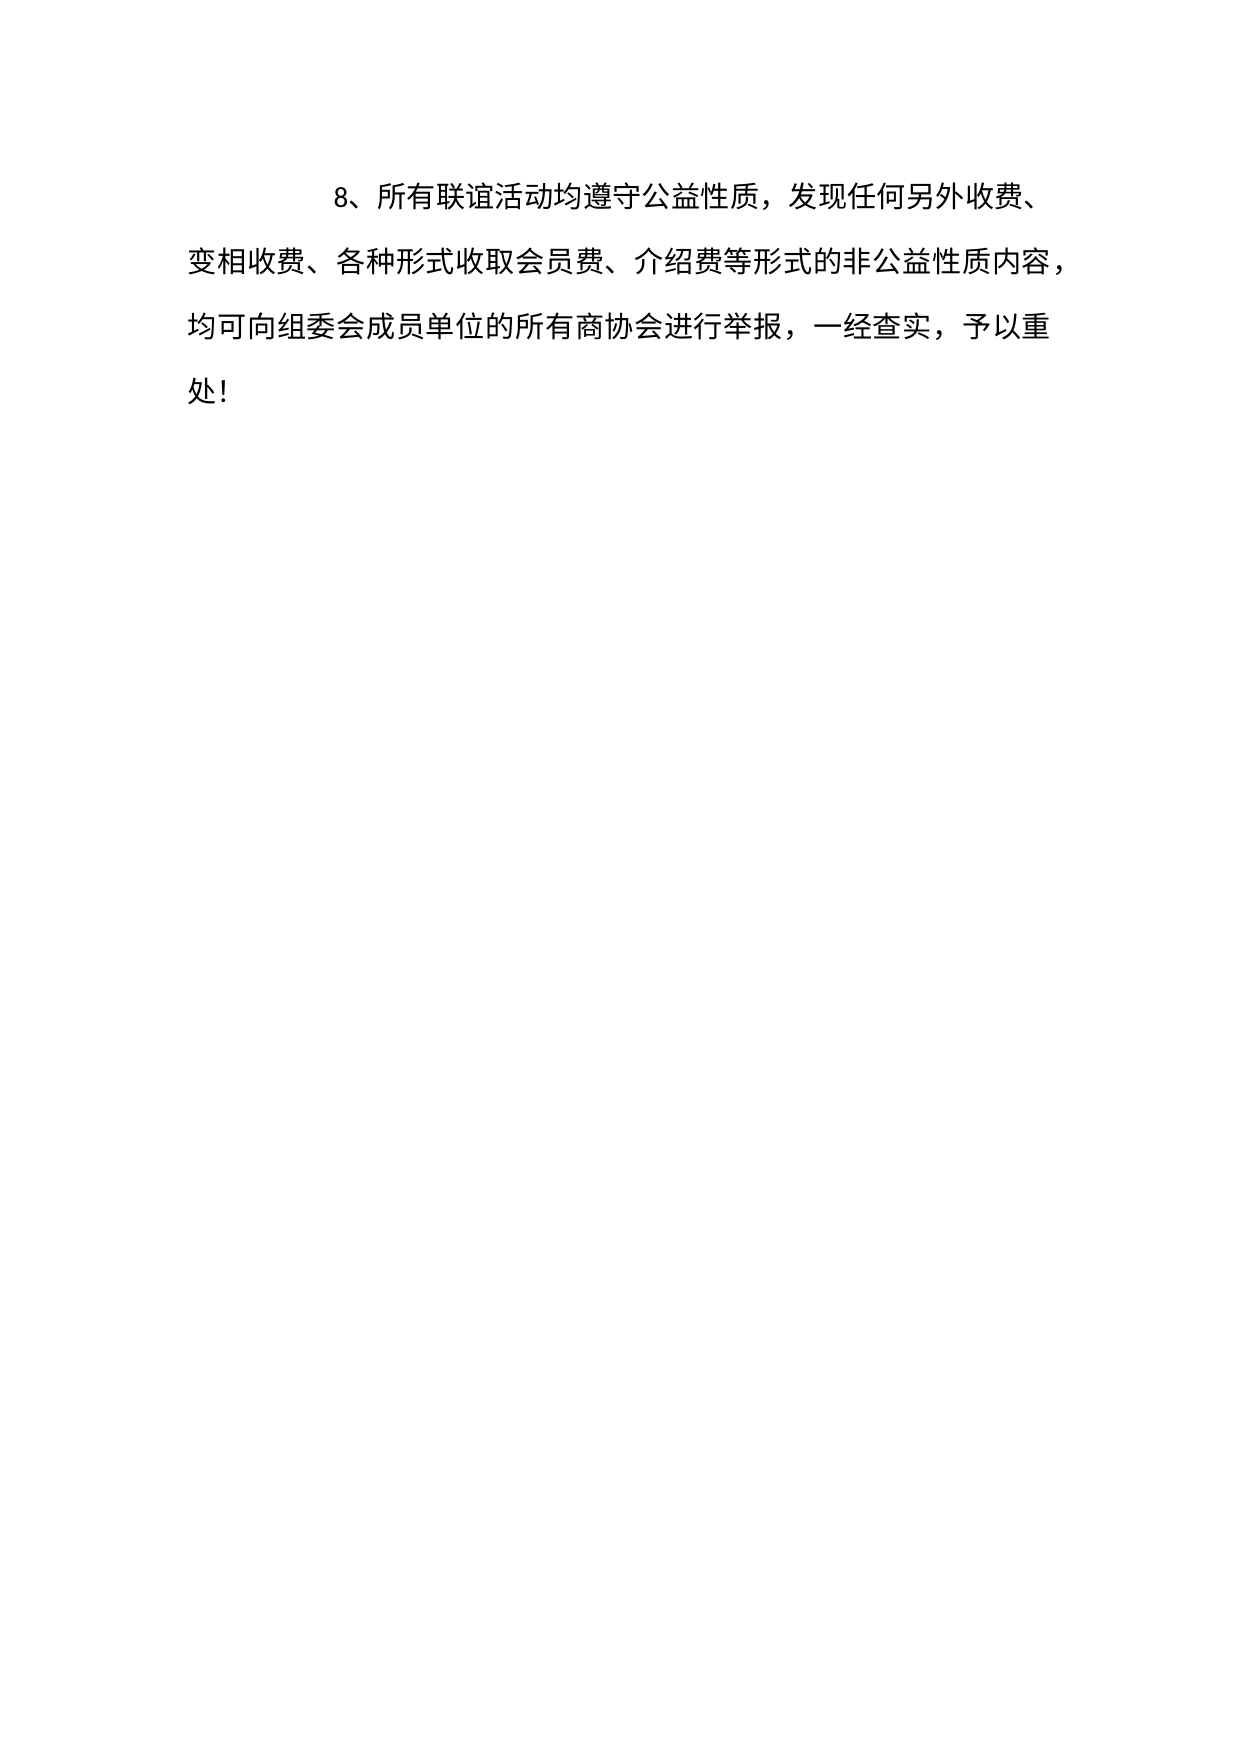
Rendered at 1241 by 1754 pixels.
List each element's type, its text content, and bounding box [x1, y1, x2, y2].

list 所有联谊活动均遵守公益性质，发现任何另外收费、变相收费、各种形式收取会员费、介绍费等形式的非公益性质内容，均可向组委会成员单位的所有商协会进行举报，一经查实，予以重处！ [187, 162, 1053, 422]
